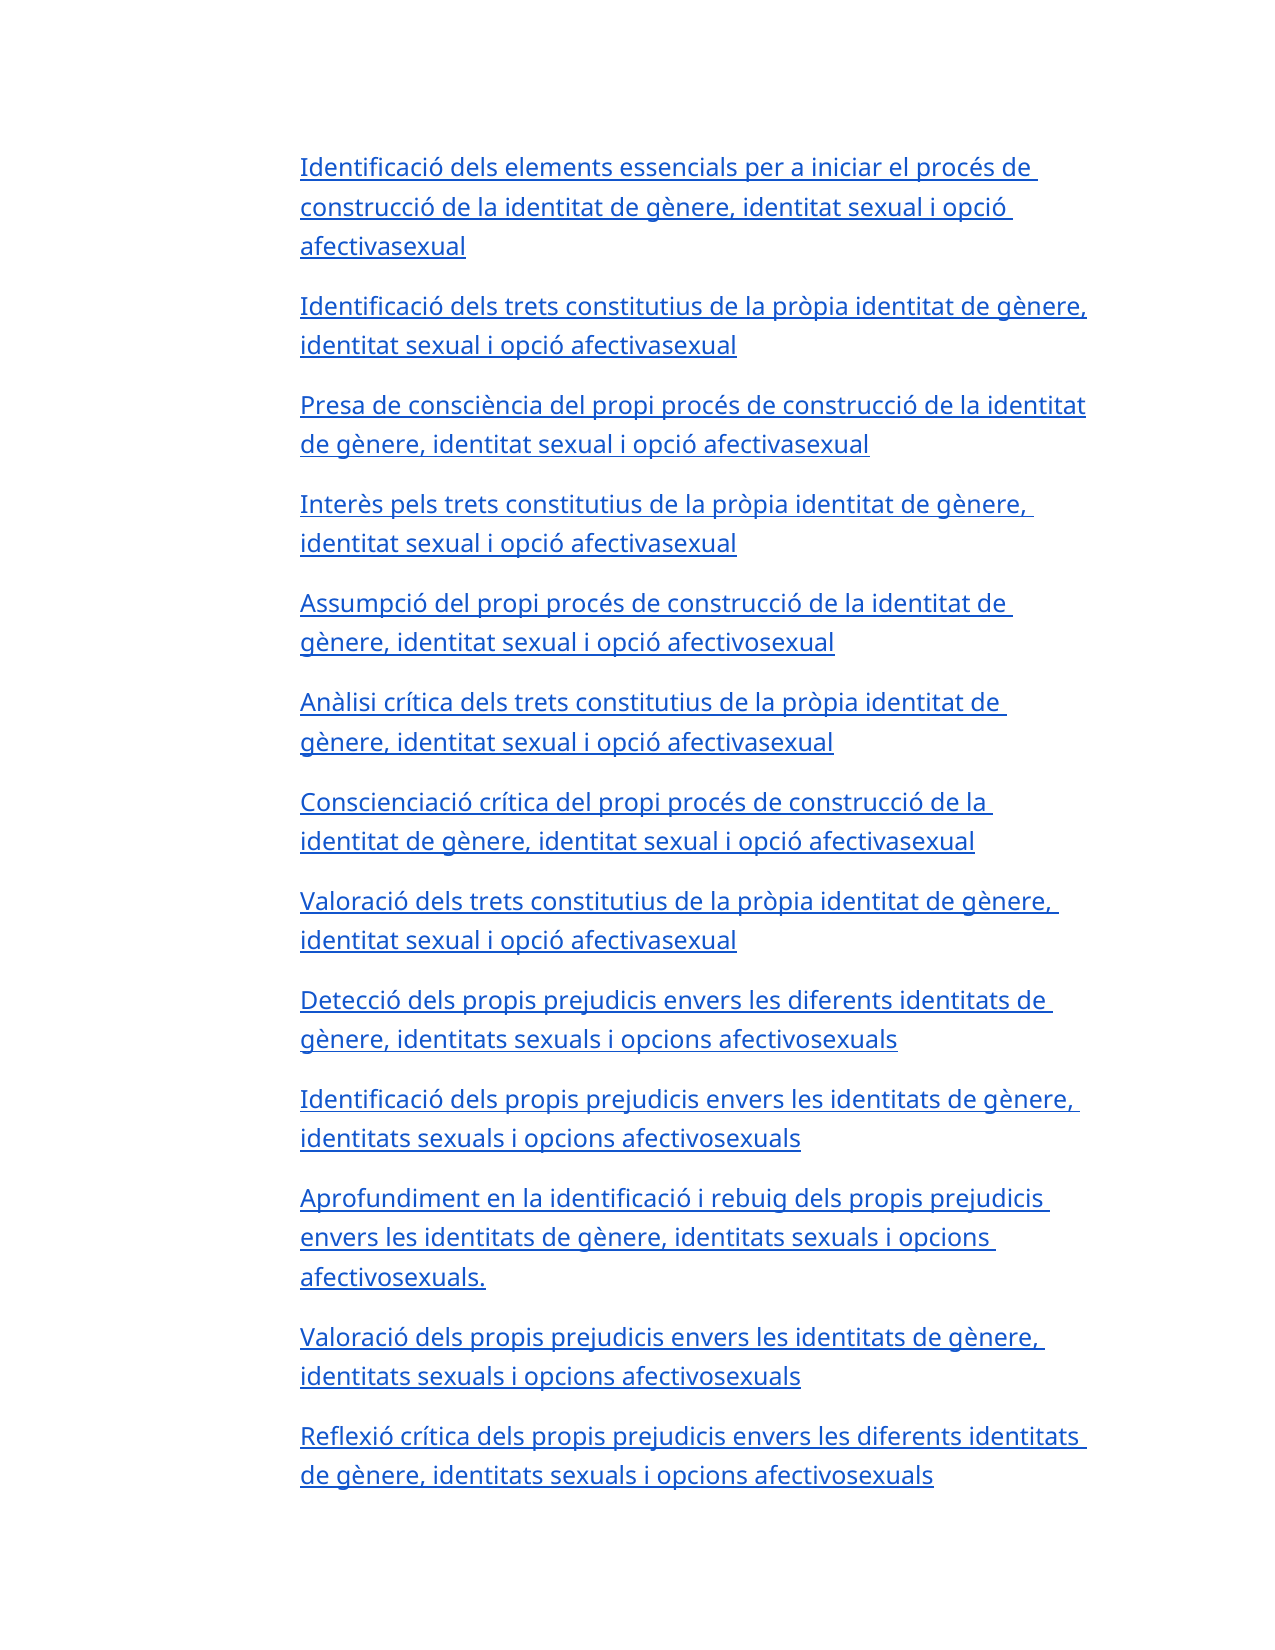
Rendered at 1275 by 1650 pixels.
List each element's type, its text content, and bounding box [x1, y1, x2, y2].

text Anàlisi crítica dels trets constitutius de la pròpia identitat de gènere, identitat sexual i opció afectivasexual [300, 685, 1087, 758]
text Assumpció del propi procés de construcció de la identitat de gènere, identitat sexual i opció afectivosexual [300, 586, 1087, 659]
text Aprofundiment en la identificació i rebuig dels propis prejudicis envers les identitats de gènere, identitats sexuals i opcions afectivosexuals. [300, 1181, 1087, 1293]
text Reflexió crítica dels propis prejudicis envers les diferents identitats de gènere, identitats sexuals i opcions afectivosexuals [300, 1418, 1087, 1447]
text Interès pels trets constitutius de la pròpia identitat de gènere, identitat sexual i opció afectivasexual [300, 487, 1087, 560]
text Identificació dels propis prejudicis envers les identitats de gènere, identitats sexuals i opcions afectivosexuals [300, 1082, 1087, 1155]
text Valoració dels propis prejudicis envers les identitats de gènere, identitats sexuals i opcions afectivosexuals [300, 1319, 1087, 1392]
text Identificació dels trets constitutius de la pròpia identitat de gènere, identitat sexual i opció afectivasexual [300, 288, 1087, 317]
text Detecció dels propis prejudicis envers les diferents identitats de gènere, identitats sexuals i opcions afectivosexuals [300, 982, 1087, 1056]
text Conscienciació crítica del propi procés de construcció de la identitat de gènere, identitat sexual i opció afectivasexual [300, 784, 1087, 857]
text Identificació dels trets constitutius de la pròpia identitat de gènere, identitat sexual i opció afectivasexual [300, 319, 1087, 362]
text Presa de consciència del propi procés de construcció de la identitat de gènere, identitat sexual i opció afectivasexual [300, 387, 1087, 461]
text Reflexió crítica dels propis prejudicis envers les diferents identitats de gènere, identitats sexuals i opcions afectivosexuals [300, 1449, 1087, 1492]
text Valoració dels trets constitutius de la pròpia identitat de gènere, identitat sexual i opció afectivasexual [300, 883, 1087, 957]
text Identificació dels elements essencials per a iniciar el procés de construcció de la identitat de gènere, identitat sexual i opció afectivasexual [300, 150, 1087, 262]
